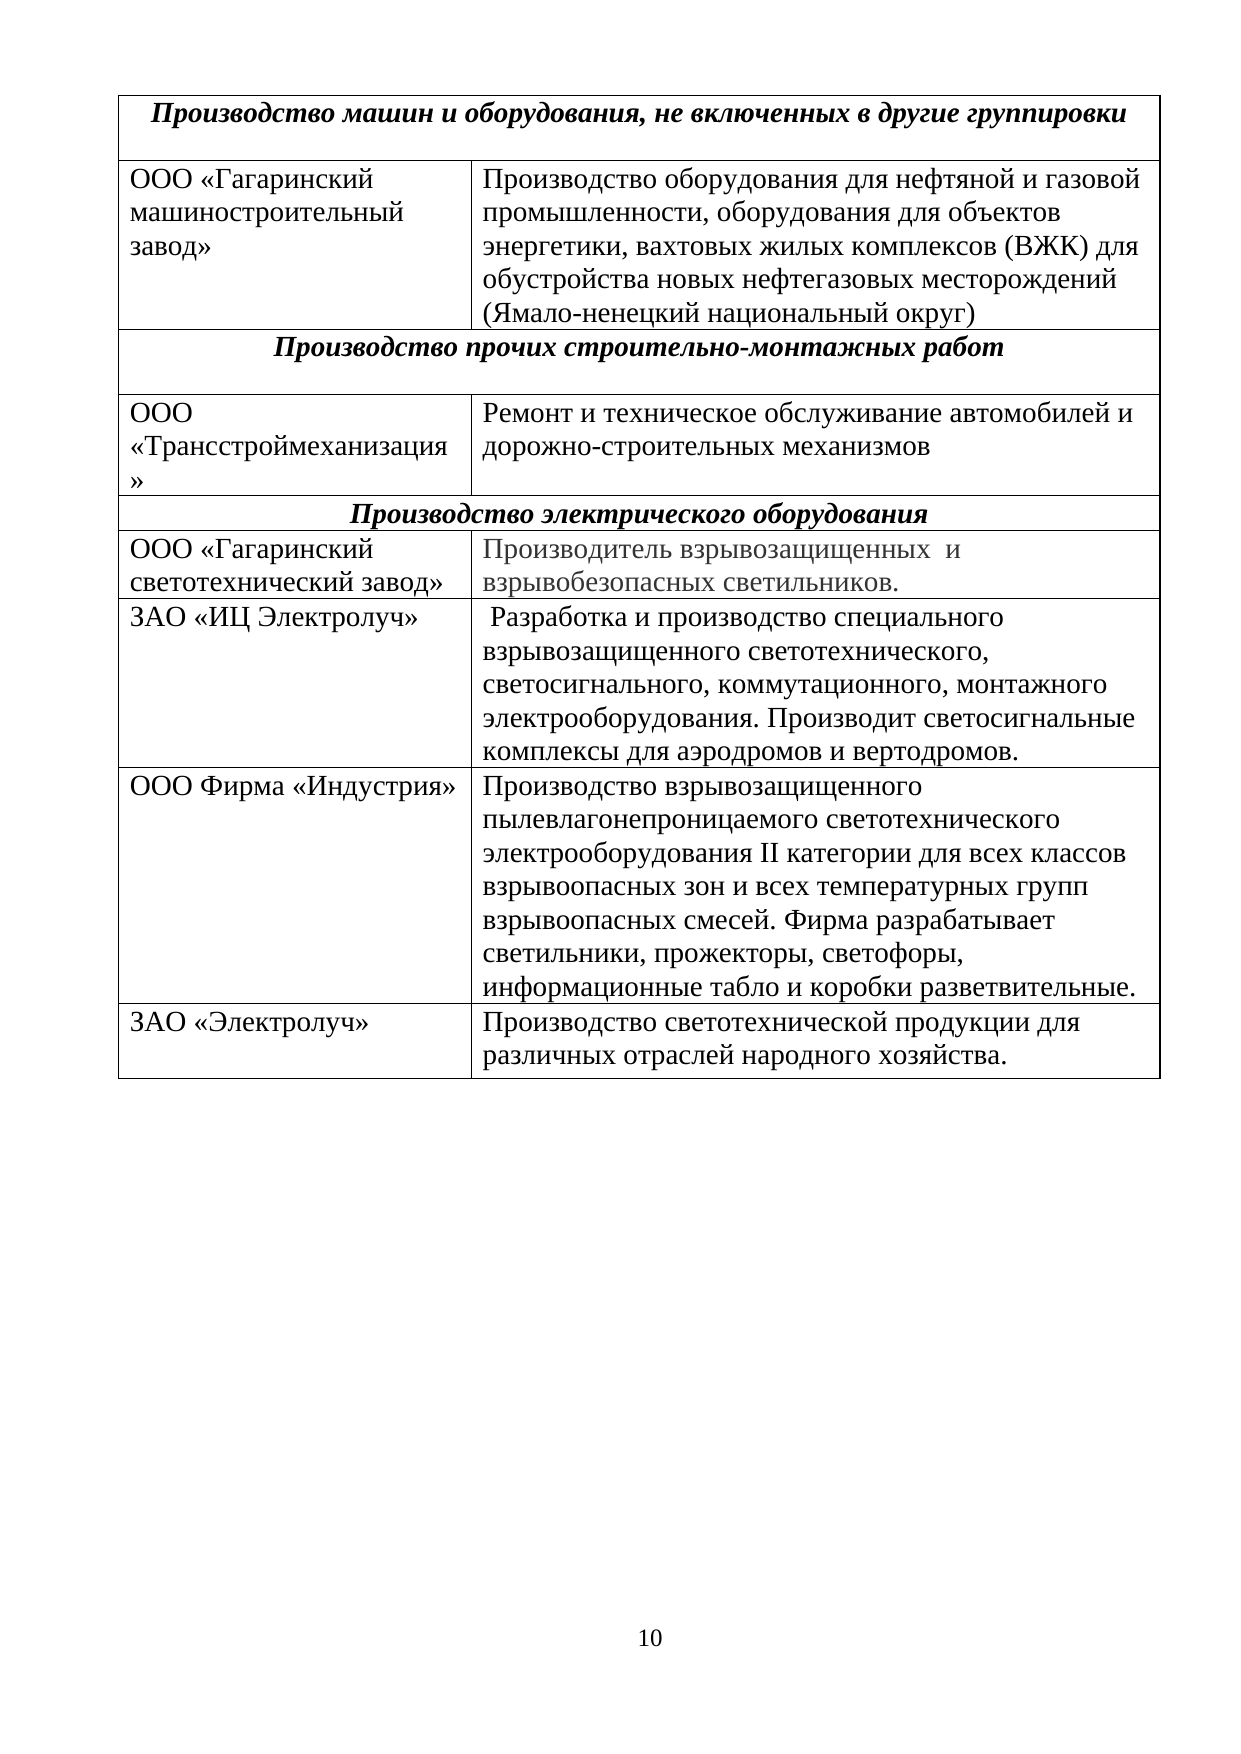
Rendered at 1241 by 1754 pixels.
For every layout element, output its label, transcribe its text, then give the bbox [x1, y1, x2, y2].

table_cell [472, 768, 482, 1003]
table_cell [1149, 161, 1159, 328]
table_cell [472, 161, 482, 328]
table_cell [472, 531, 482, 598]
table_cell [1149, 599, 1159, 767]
table_cell Производство прочих строительно-монтажных работ [119, 330, 1159, 394]
table_cell ЗАО «ИЦ Электролуч» [119, 599, 471, 767]
table_cell Производство машин и оборудования, не включенных в другие группировки [119, 96, 1159, 160]
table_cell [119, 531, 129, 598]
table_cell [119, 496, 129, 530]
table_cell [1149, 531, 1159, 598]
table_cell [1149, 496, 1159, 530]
table_cell ЗАО «Электролуч» [119, 1004, 471, 1078]
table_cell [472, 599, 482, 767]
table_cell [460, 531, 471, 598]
table_cell Производство светотехнической продукции для различных отраслей народного хозяйства. [472, 1004, 1159, 1078]
table_cell ООО Фирма «Индустрия» [119, 768, 471, 1003]
table_cell Ремонт и техническое обслуживание автомобилей и дорожно-строительных механизмов [472, 395, 1159, 495]
table_cell ООО «Гагаринский машиностроительный завод» [119, 161, 471, 328]
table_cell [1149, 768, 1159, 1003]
